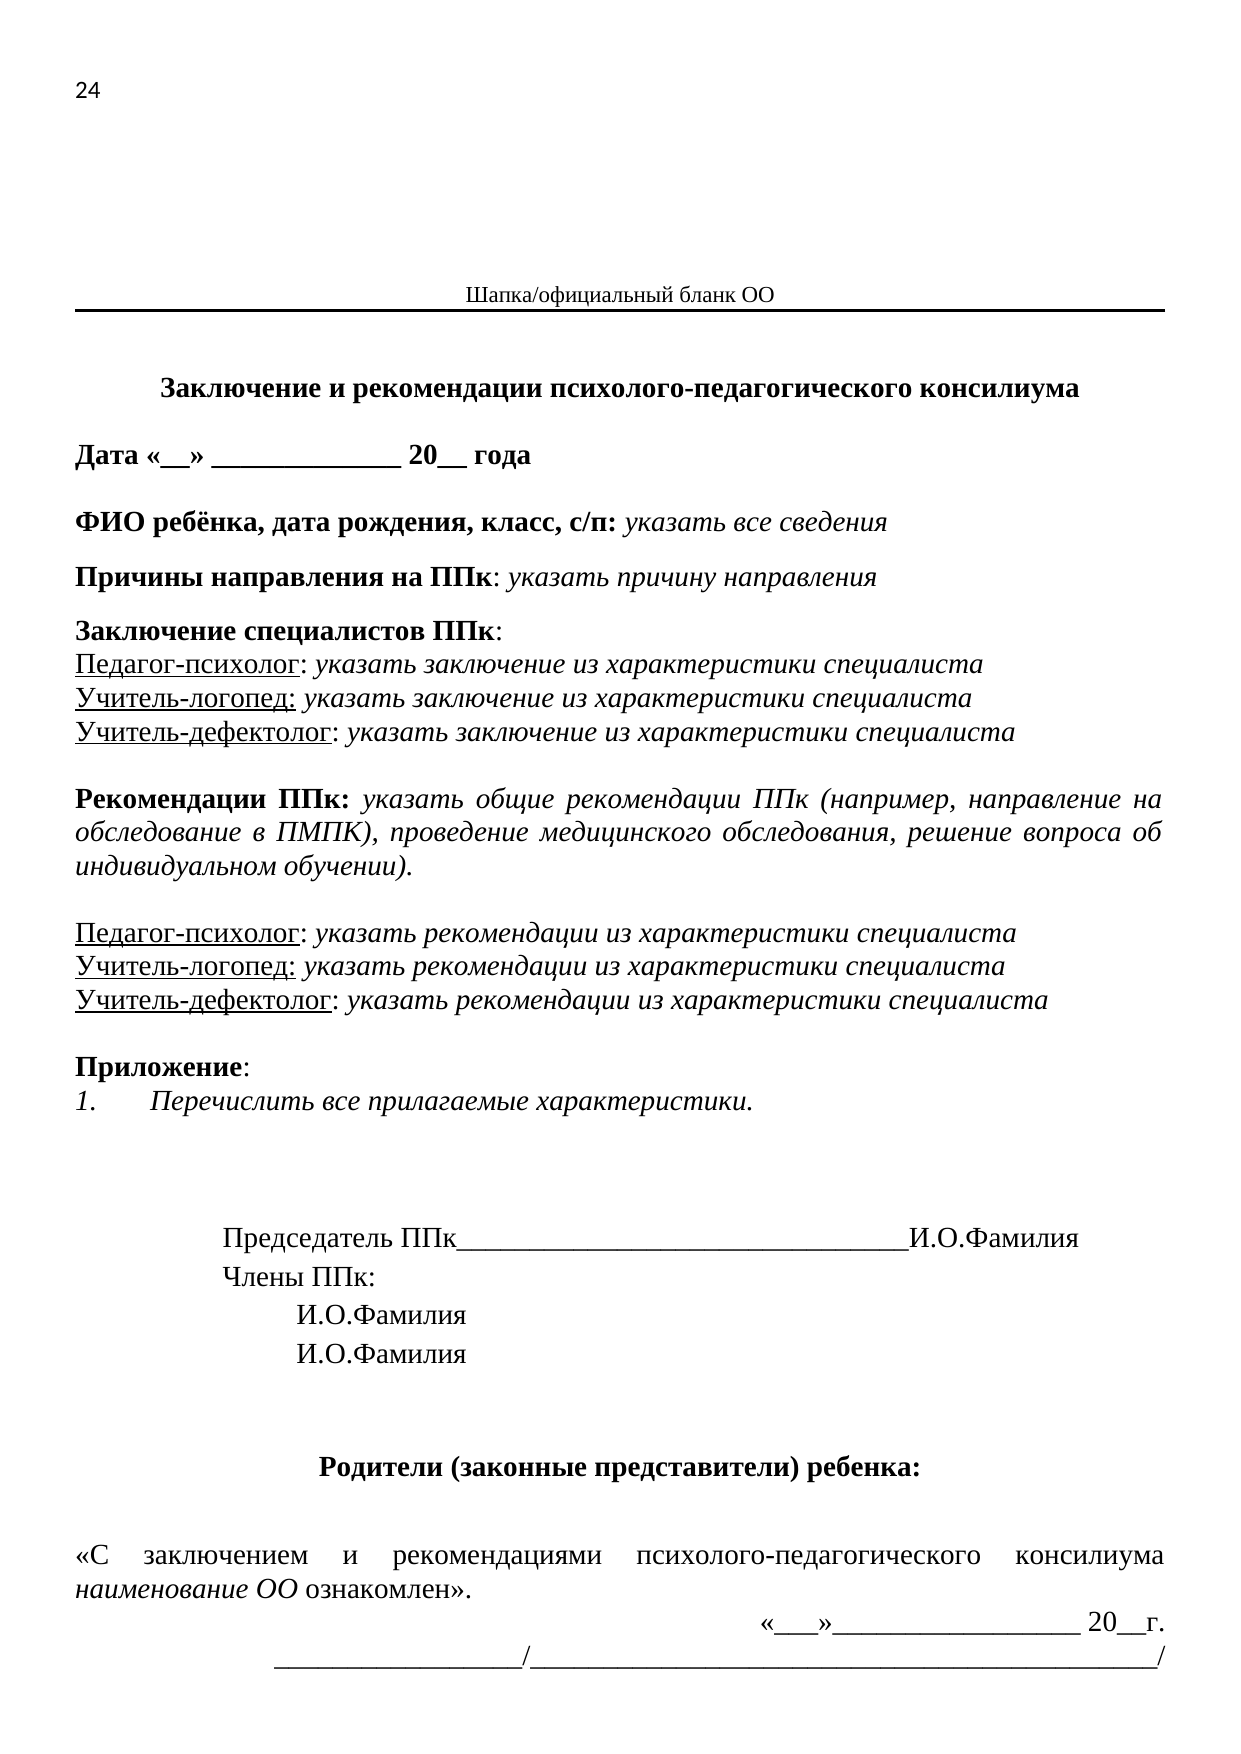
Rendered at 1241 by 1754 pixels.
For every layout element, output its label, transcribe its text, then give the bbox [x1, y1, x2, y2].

text «С заключением и рекомендациями психолого-педагогического консилиума наименование ОО ознакомлен». [75, 1537, 1165, 1604]
text Заключение специалистов ППк: [75, 613, 1165, 647]
text Учитель-дефектолог: указать заключение из характеристики специалиста [75, 714, 1165, 747]
text И.О.Фамилия [296, 1336, 1165, 1369]
text Приложение: [75, 1049, 1165, 1083]
text Председатель ППк_______________________________И.О.Фамилия [222, 1220, 1165, 1254]
text Педагог-психолог: указать рекомендации из характеристики специалиста [75, 915, 1165, 948]
text Дата «__» _____________ 20__ года [75, 437, 1165, 471]
text Заключение и рекомендации психолого-педагогического консилиума [75, 370, 1165, 404]
text Учитель-логопед: указать заключение из характеристики специалиста [75, 680, 1165, 714]
text ФИО ребёнка, дата рождения, класс, с/п: указать все сведения [75, 504, 1165, 538]
text Члены ППк: [222, 1259, 1165, 1292]
text «___»_________________ 20__г. [75, 1604, 1165, 1638]
text Причины направления на ППк: указать причину направления [75, 559, 1165, 592]
text Родители (законные представители) ребенка: [75, 1449, 1165, 1483]
text Учитель-дефектолог: указать рекомендации из характеристики специалиста [75, 982, 1165, 1016]
text Рекомендации ППк: указать общие рекомендации ППк (например, направление на обследование в ПМПК), проведение медицинского обследования, решение вопроса об индивидуальном обучении). [75, 781, 1165, 881]
text Педагог-психолог: указать заключение из характеристики специалиста [75, 647, 1165, 680]
text Учитель-логопед: указать рекомендации из характеристики специалиста [75, 948, 1165, 982]
list Перечислить все прилагаемые характеристики. [75, 1083, 1165, 1116]
text И.О.Фамилия [296, 1297, 1165, 1331]
text _________________/___________________________________________/ [75, 1638, 1165, 1672]
text Шапка/официальный бланк ОО [75, 281, 1165, 309]
